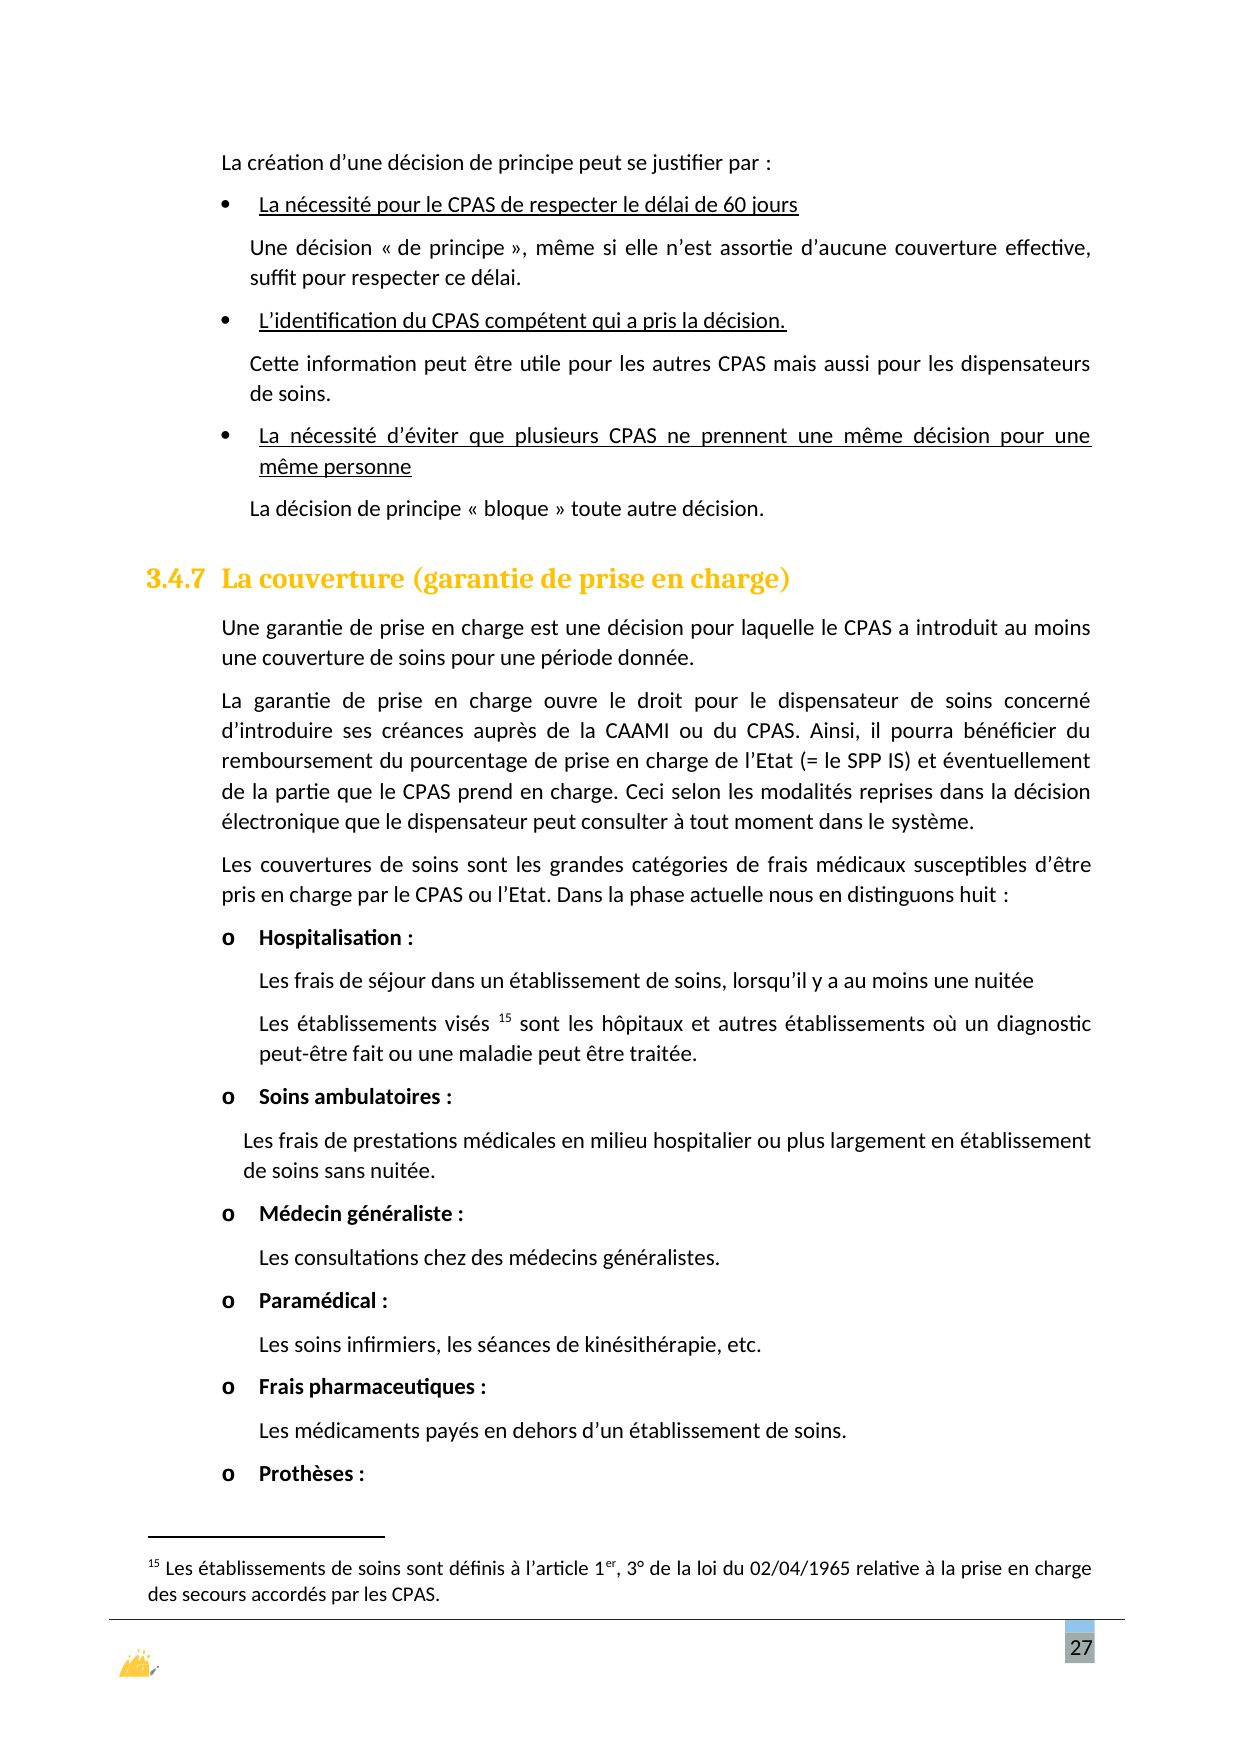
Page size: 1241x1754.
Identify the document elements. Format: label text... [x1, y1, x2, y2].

list Une garantie de prise en charge est une décision pour laquelle le CPAS a introduit au moins une couverture de soins pour une période donnée. [221, 613, 1093, 671]
text La création d’une décision de principe peut se justifier par : [221, 148, 1093, 176]
list Les frais de séjour dans un établissement de soins, lorsqu’il y a au moins une nuitée [259, 967, 1093, 994]
text La garantie de prise en charge ouvre le droit pour le dispensateur de soins concerné d’introduire ses créances auprès de la CAAMI ou du CPAS. Ainsi, il pourra bénéficier du remboursement du pourcentage de prise en charge de l’Etat (= le SPP IS) et éventuellement de la partie que le CPAS prend en charge. Ceci selon les modalités reprises dans la décision électronique que le dispensateur peut consulter à tout moment dans le système. [221, 686, 1093, 835]
list Frais pharmaceutiques : [221, 1372, 1093, 1402]
list Les consultations chez des médecins généralistes. [259, 1243, 1093, 1271]
list L’identification du CPAS compétent qui a pris la décision. [221, 306, 1093, 334]
list Médecin généraliste : [221, 1199, 1093, 1228]
list La nécessité d’éviter que plusieurs CPAS ne prennent une même décision pour une même personne [221, 422, 1093, 480]
text Cette information peut être utile pour les autres CPAS mais aussi pour les dispensateurs de soins. [249, 349, 1093, 407]
list La nécessité pour le CPAS de respecter le délai de 60 jours [221, 190, 1093, 218]
subtitle La couverture (garantie de prise en charge) [146, 562, 1093, 596]
list Hospitalisation : [221, 923, 1093, 952]
list Paramédical : [221, 1286, 1093, 1315]
text Les couvertures de soins sont les grandes catégories de frais médicaux susceptibles d’être pris en charge par le CPAS ou l’Etat. Dans la phase actuelle nous en distinguons huit : [221, 850, 1093, 908]
list Les soins infirmiers, les séances de kinésithérapie, etc. [259, 1330, 1093, 1358]
text La décision de principe « bloque » toute autre décision. [249, 494, 1093, 522]
text Une décision « de principe », même si elle n’est assortie d’aucune couverture effective, suffit pour respecter ce délai. [249, 233, 1093, 291]
text Les médicaments payés en dehors d’un établissement de soins. [185, 1416, 1093, 1444]
text Les établissements visés sont les hôpitaux et autres établissements où un diagnostic peut-être fait ou une maladie peut être traitée. [259, 1009, 1093, 1067]
list Soins ambulatoires : [221, 1082, 1093, 1111]
list Les frais de prestations médicales en milieu hospitalier ou plus largement en établissement de soins sans nuitée. [243, 1126, 1093, 1184]
list Prothèses : [221, 1459, 1093, 1488]
